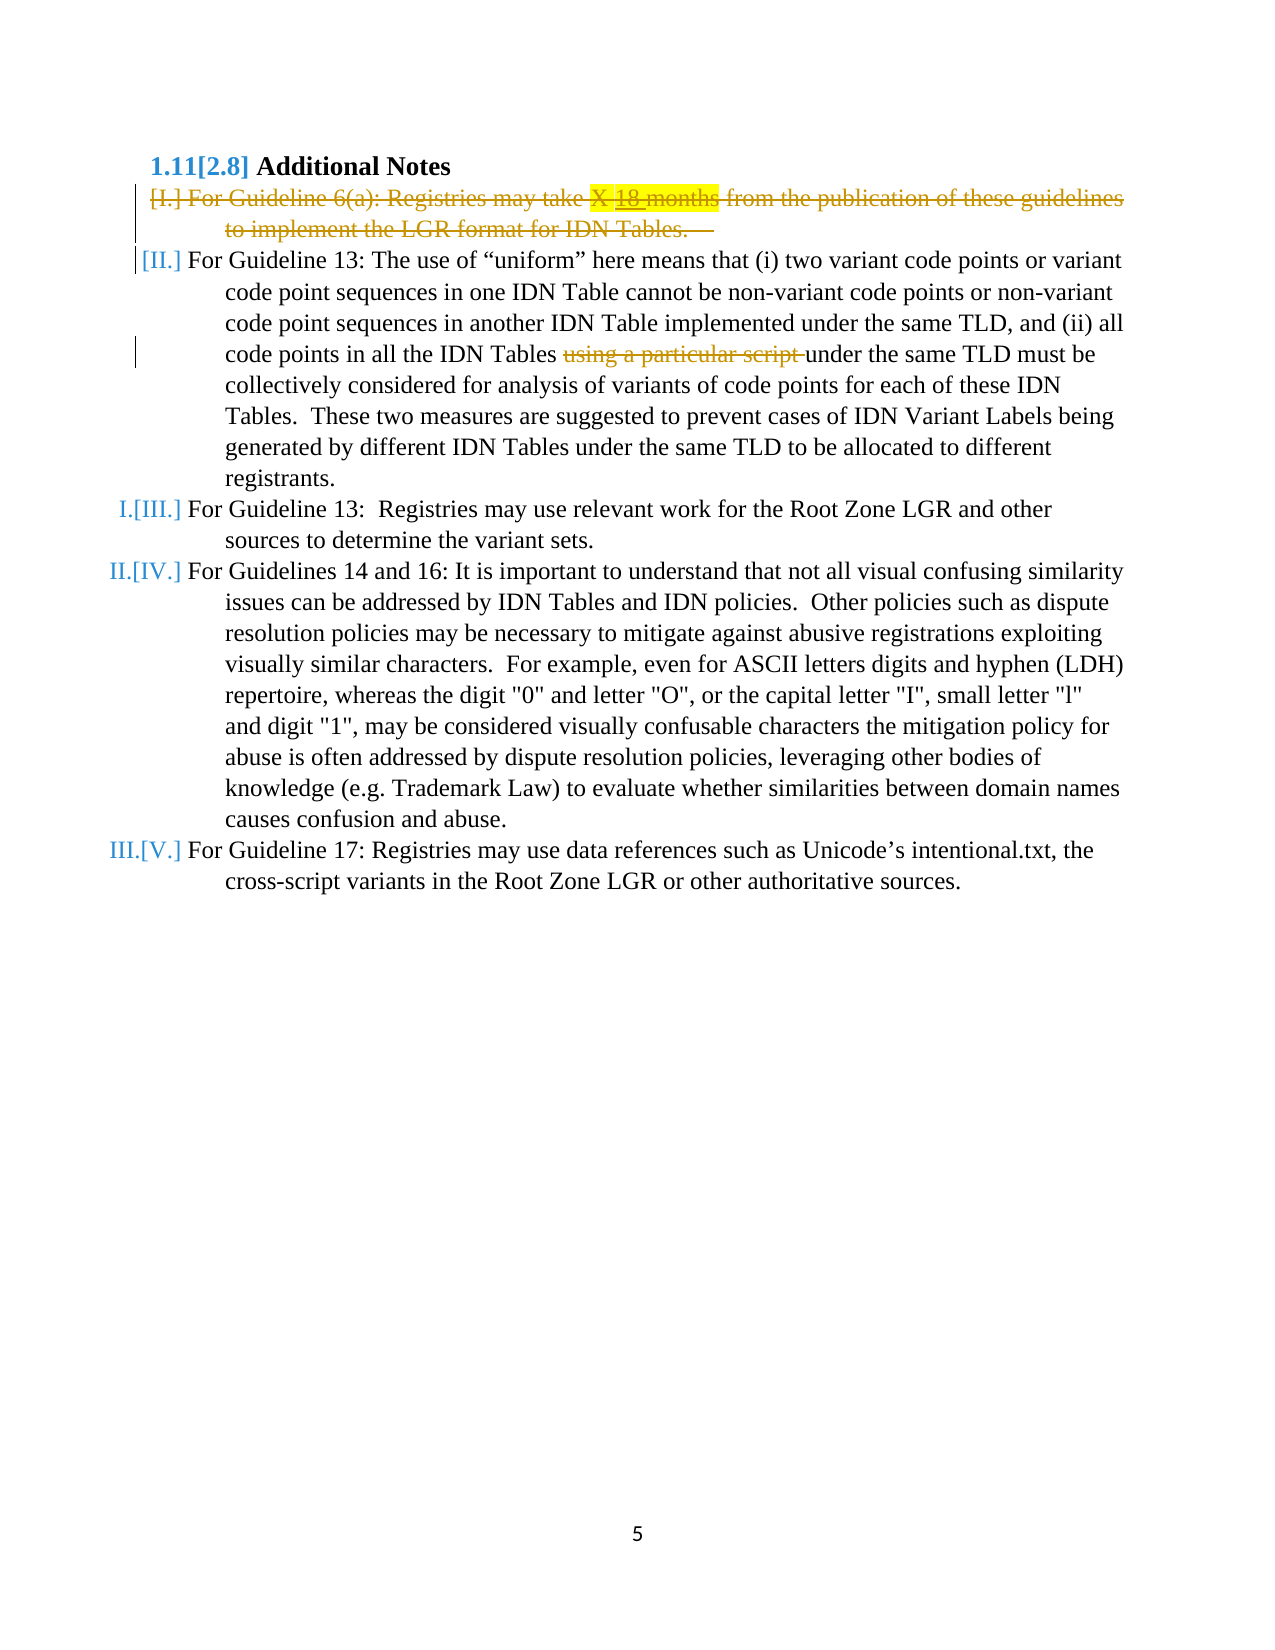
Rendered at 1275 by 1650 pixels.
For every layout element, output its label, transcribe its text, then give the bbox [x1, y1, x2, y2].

list For Guideline 13: The use of “uniform” here means that (i) two variant code points or variant code point sequences in one IDN Table cannot be non-variant code points or non-variant code point sequences in another IDN Table implemented under the same TLD, and (ii) all code points in all the IDN Tables under the same TLD must be collectively considered for analysis of variants of code points for each of these IDN Tables. These two measures are suggested to prevent cases of IDN Variant Labels being generated by different IDN Tables under the same TLD to be allocated to different registrants. [187, 246, 1125, 492]
list For Guideline 17: Registries may use data references such as Unicode’s intentional.txt, the cross-script variants in the Root Zone LGR or other authoritative sources. [187, 835, 1125, 895]
list For Guidelines 14 and 16: It is important to understand that not all visual confusing similarity issues can be addressed by IDN Tables and IDN policies. Other policies such as dispute resolution policies may be necessary to mitigate against abusive registrations exploiting visually similar characters. For example, even for ASCII letters digits and hyphen (LDH) repertoire, whereas the digit "0" and letter "O", or the capital letter "I", small letter "l" and digit "1", may be considered visually confusable characters the mitigation policy for abuse is often addressed by dispute resolution policies, leveraging other bodies of knowledge (e.g. Trademark Law) to evaluate whether similarities between domain names causes confusion and abuse. [187, 556, 1125, 833]
list For Guideline 13: Registries may use relevant work for the Root Zone LGR and other sources to determine the variant sets. [187, 494, 1125, 554]
subtitle Additional Notes [150, 150, 1125, 181]
